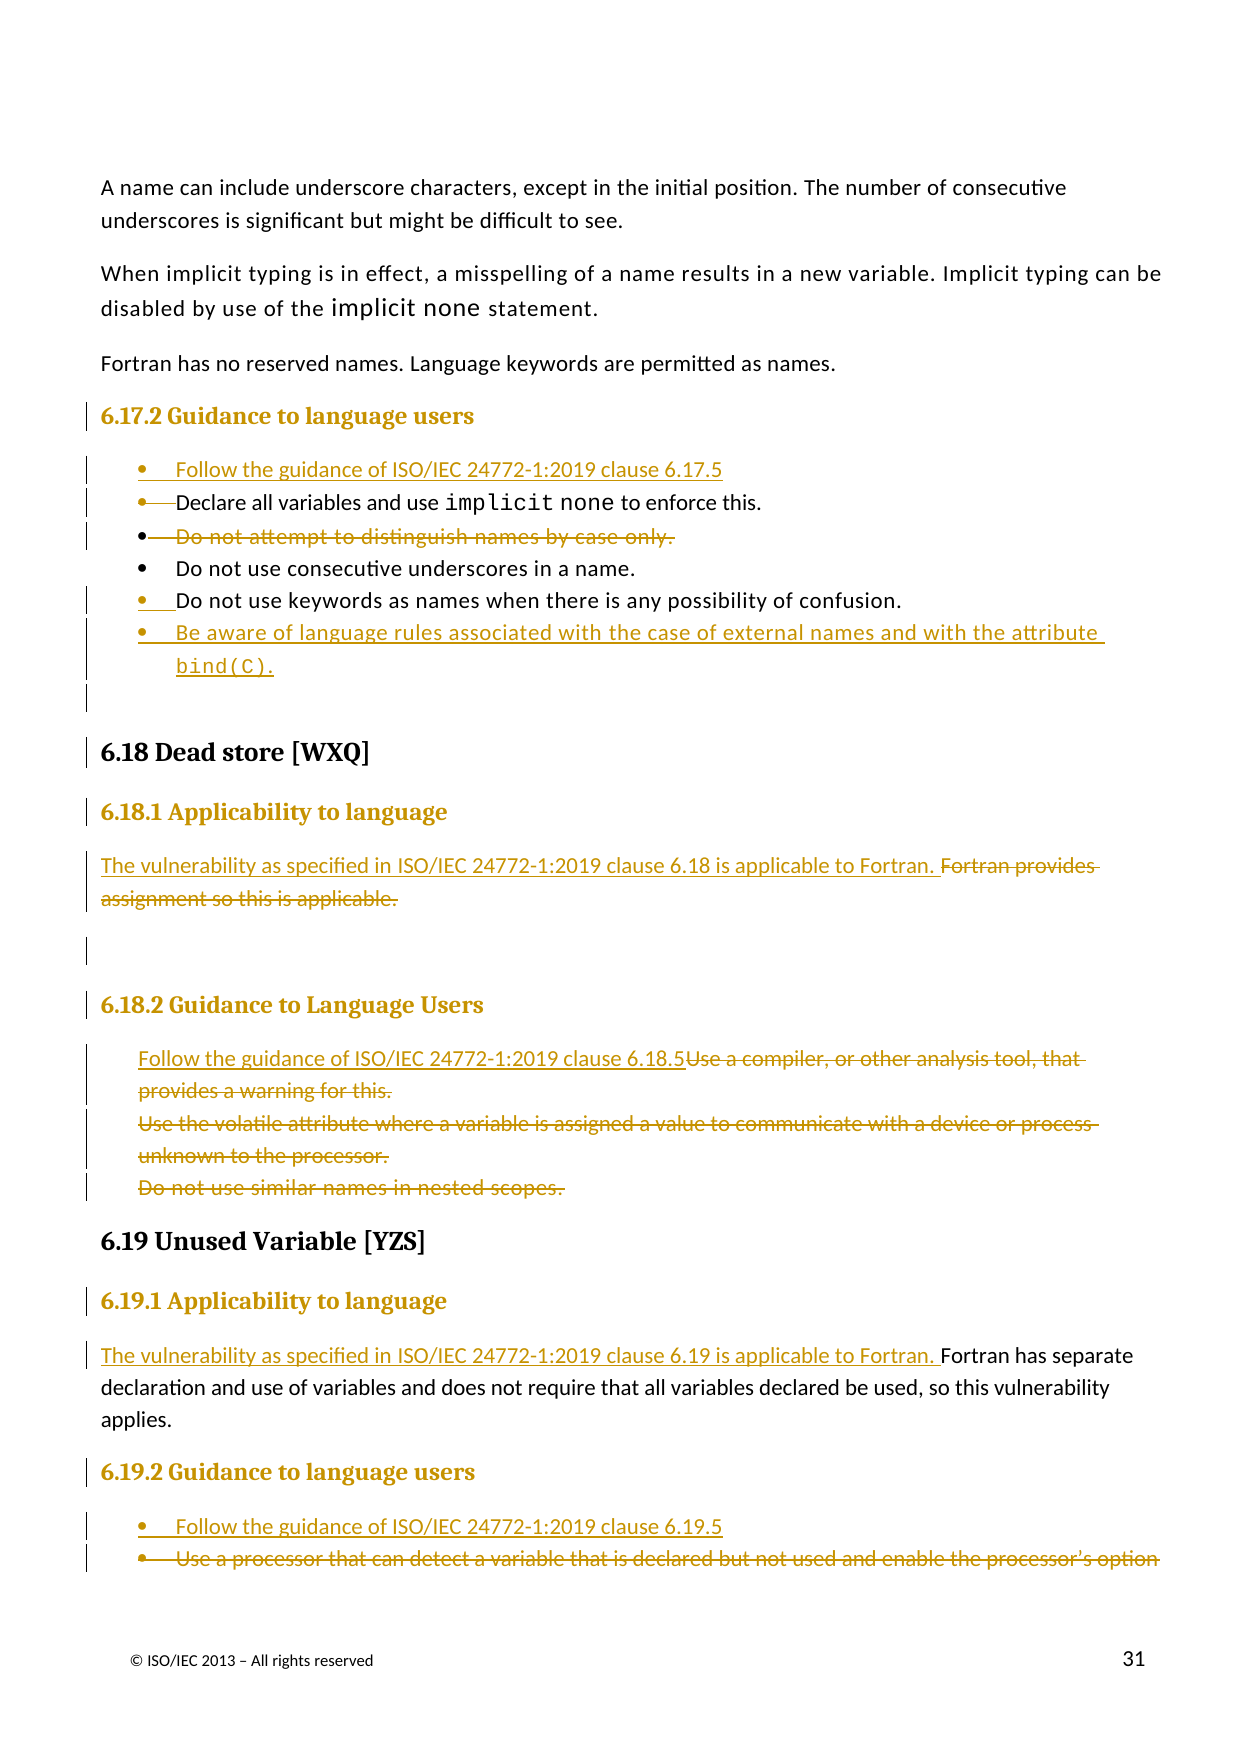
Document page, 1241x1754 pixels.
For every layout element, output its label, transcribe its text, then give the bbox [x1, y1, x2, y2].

text Do not use consecutive underscores in a name. [138, 554, 1164, 582]
text 6.18.1 Applicability to language [101, 798, 1164, 826]
text Do not use keywords as names when there is any possibility of confusion. [138, 586, 1164, 614]
text 6.19.1 Applicability to language [101, 1287, 1164, 1316]
text Fortran has separate declaration and use of variables and does not require that all variables declared be used, so this vulnerability applies. [101, 1341, 1164, 1433]
list Declare all variables and use implicit none to enforce this. [138, 488, 1164, 517]
text A name can include underscore characters, except in the initial position. The number of consecutive underscores is significant but might be difficult to see. [101, 173, 1164, 234]
list 6.19.2 Guidance to language users [101, 1458, 1164, 1487]
list 6.17.2 Guidance to language users [101, 402, 1164, 431]
text Fortran has no reserved names. Language keywords are permitted as names. [101, 349, 1164, 377]
text 6.18.2 Guidance to Language Users [101, 991, 1164, 1019]
text When implicit typing is in effect, a misspelling of a name results in a new variable. Implicit typing can be disabled by use of the implicit none statement. [101, 259, 1164, 323]
subtitle 6.19 Unused Variable [YZS] [101, 1226, 1164, 1257]
subtitle 6.18 Dead store [WXQ] [101, 737, 1164, 768]
